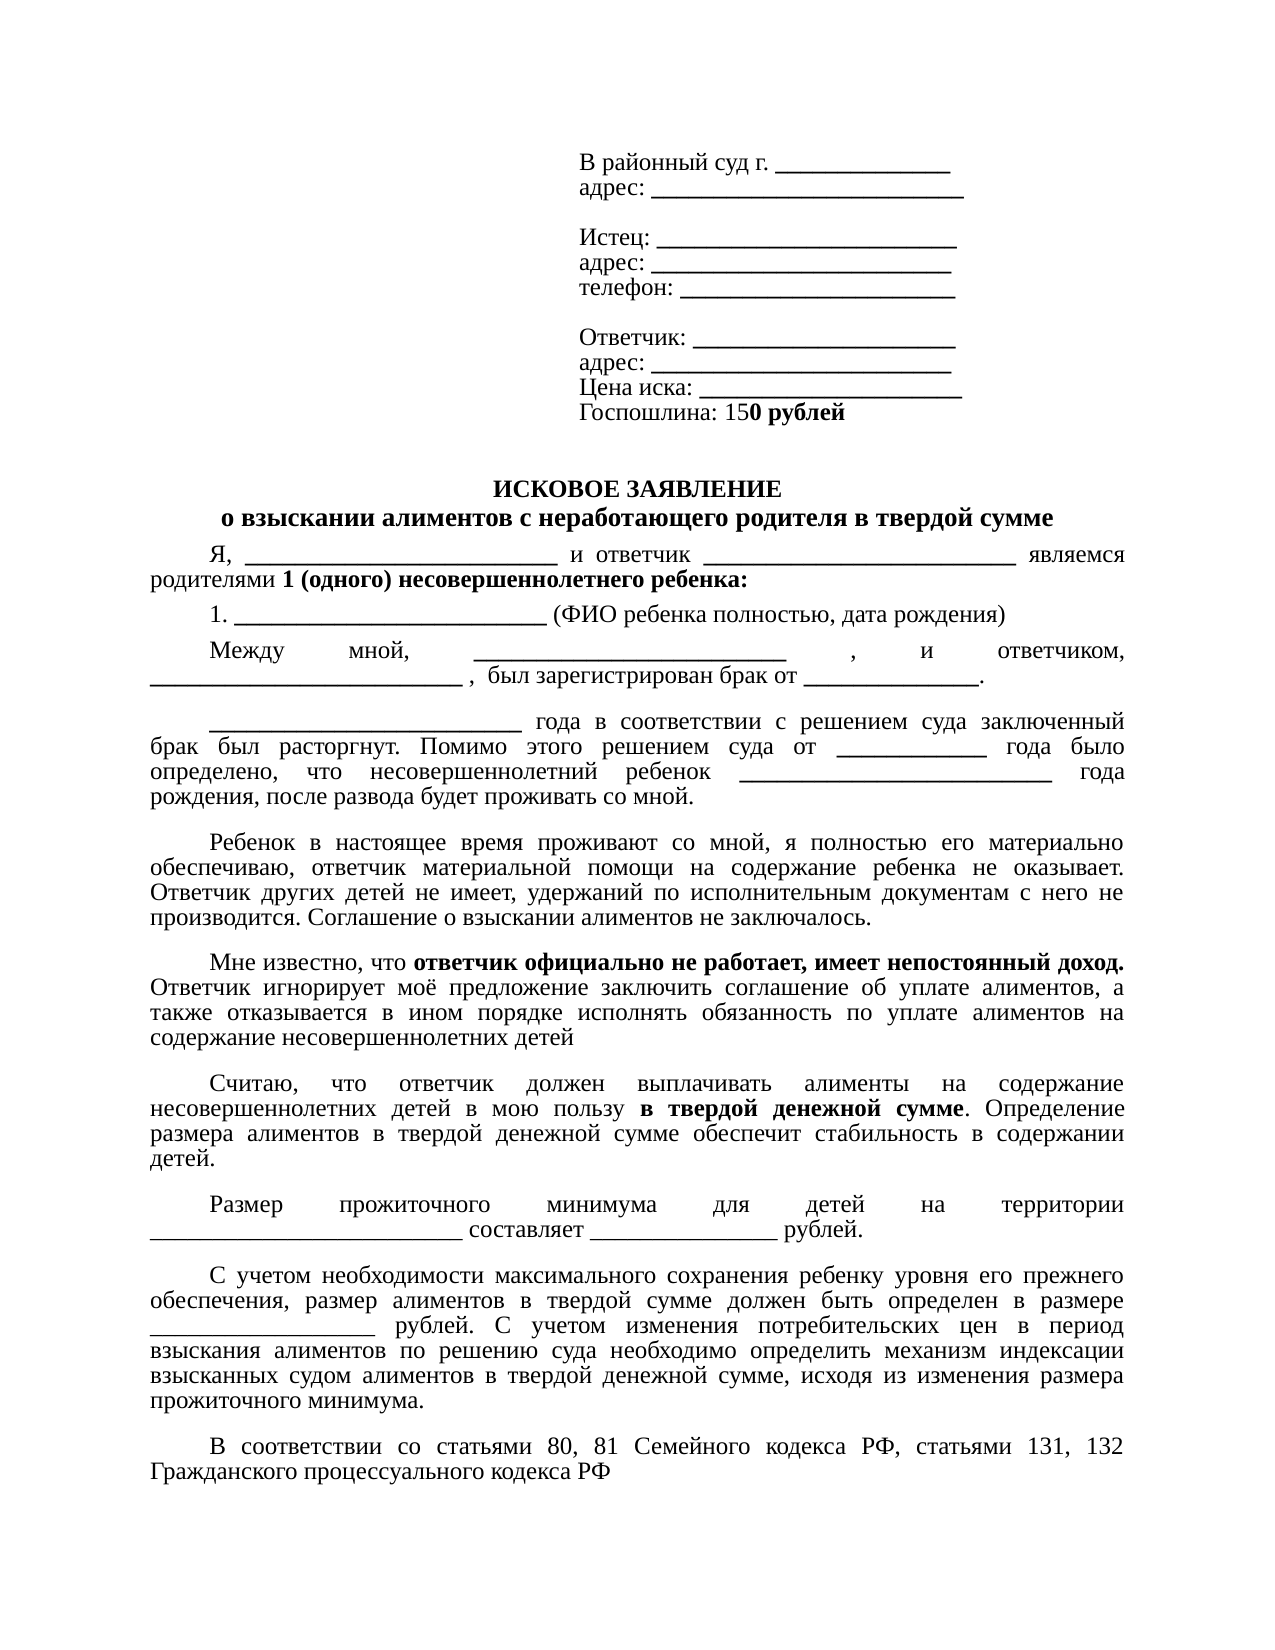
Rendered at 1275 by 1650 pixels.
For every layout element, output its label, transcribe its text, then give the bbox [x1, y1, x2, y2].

text Между мной, _________________________ , и ответчиком, _________________________ , был зарегистрирован брак от ______________. [150, 638, 1125, 688]
text С учетом необходимости максимального сохранения ребенку уровня его прежнего обеспечения, размер алиментов в твердой сумме должен быть определен в размере __________________ рублей. С учетом изменения потребительских цен в период взыскания алиментов по решению суда необходимо определить механизм индексации взысканных судом алиментов в твердой денежной сумме, исходя из изменения размера прожиточного минимума. [150, 1263, 1125, 1413]
text Считаю, что ответчик должен выплачивать алименты на содержание несовершеннолетних детей в мою пользу в твердой денежной сумме. Определение размера алиментов в твердой денежной сумме обеспечит стабильность в содержании детей. [150, 1072, 1125, 1172]
text Цена иска: _____________________ [579, 375, 1125, 400]
text В соответствии со статьями 80, 81 Семейного кодекса РФ, статьями 131, 132 Гражданского процессуального кодекса РФ [150, 1434, 1125, 1484]
text телефон: ______________________ [579, 275, 1125, 300]
text о взыскании алиментов c неработающего родителя в твердой сумме [150, 503, 1125, 532]
text адрес: ________________________ [579, 350, 1125, 375]
text Я, _________________________ и ответчик _________________________ являемся родителями 1 (одного) несовершеннолетнего ребенка: [150, 542, 1125, 592]
text Госпошлина: 150 рублей [579, 400, 1125, 425]
text адрес: _________________________ [579, 175, 1125, 200]
text Мне известно, что ответчик официально не работает, имеет непостоянный доход. Ответчик игнорирует моё предложение заключить соглашение об уплате алиментов, а также отказывается в ином порядке исполнять обязанность по уплате алиментов на содержание несовершеннолетних детей [150, 951, 1125, 1051]
text 1. _________________________ (ФИО ребенка полностью, дата рождения) [150, 603, 1125, 628]
text Размер прожиточного минимума для детей на территории _________________________ составляет _______________ рублей. [150, 1192, 1125, 1242]
text В районный суд г. ______________ [579, 150, 1125, 175]
text ИСКОВОЕ ЗАЯВЛЕНИЕ [150, 474, 1125, 503]
text Истец: ________________________ [579, 225, 1125, 250]
text Ребенок в настоящее время проживают со мной, я полностью его материально обеспечиваю, ответчик материальной помощи на содержание ребенка не оказывает. Ответчик других детей не имеет, удержаний по исполнительным документам с него не производится. Соглашение о взыскании алиментов не заключалось. [150, 830, 1125, 930]
text адрес: ________________________ [579, 250, 1125, 275]
text _________________________ года в соответствии с решением суда заключенный брак был расторгнут. Помимо этого решением суда от ____________ года было определено, что несовершеннолетний ребенок _________________________ года рождения, после развода будет проживать со мной. [150, 709, 1125, 809]
text Ответчик: _____________________ [579, 325, 1125, 350]
